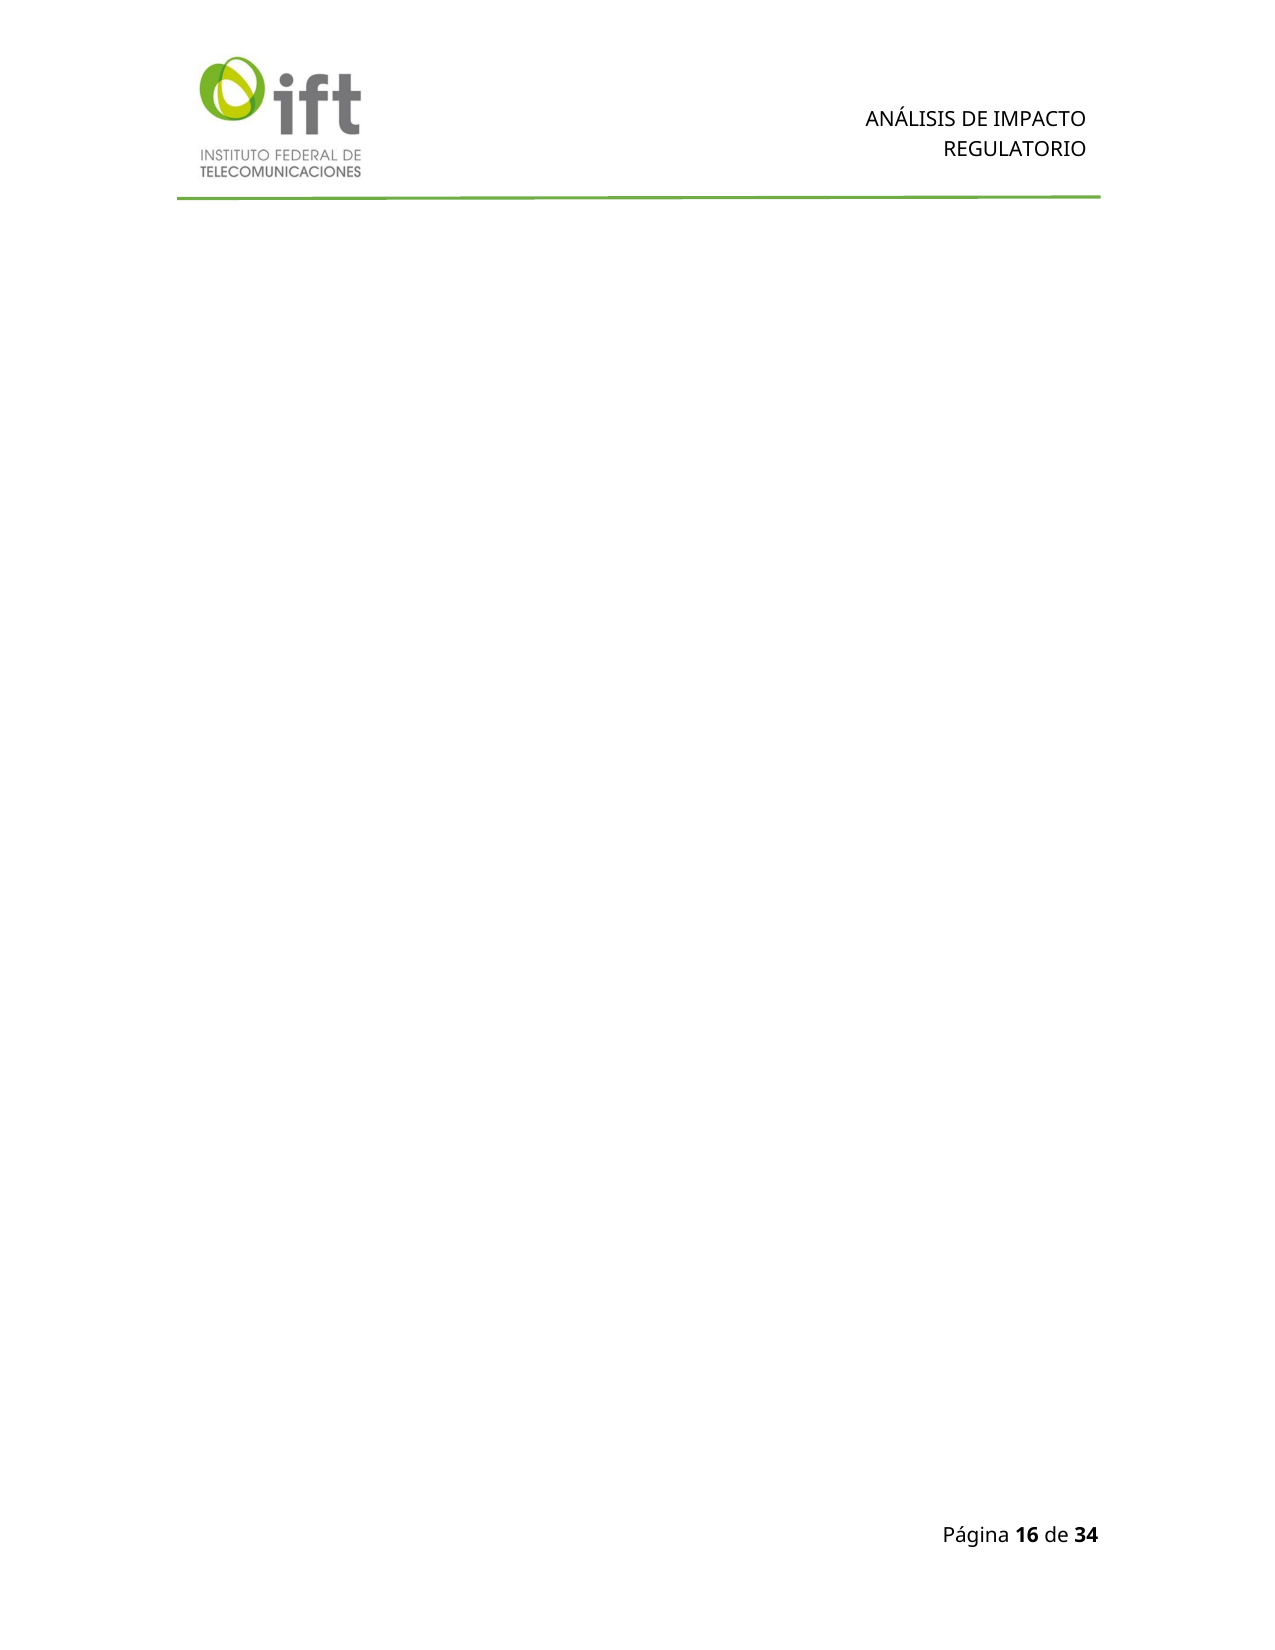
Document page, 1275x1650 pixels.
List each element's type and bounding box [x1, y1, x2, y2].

picture [177, 52, 390, 196]
